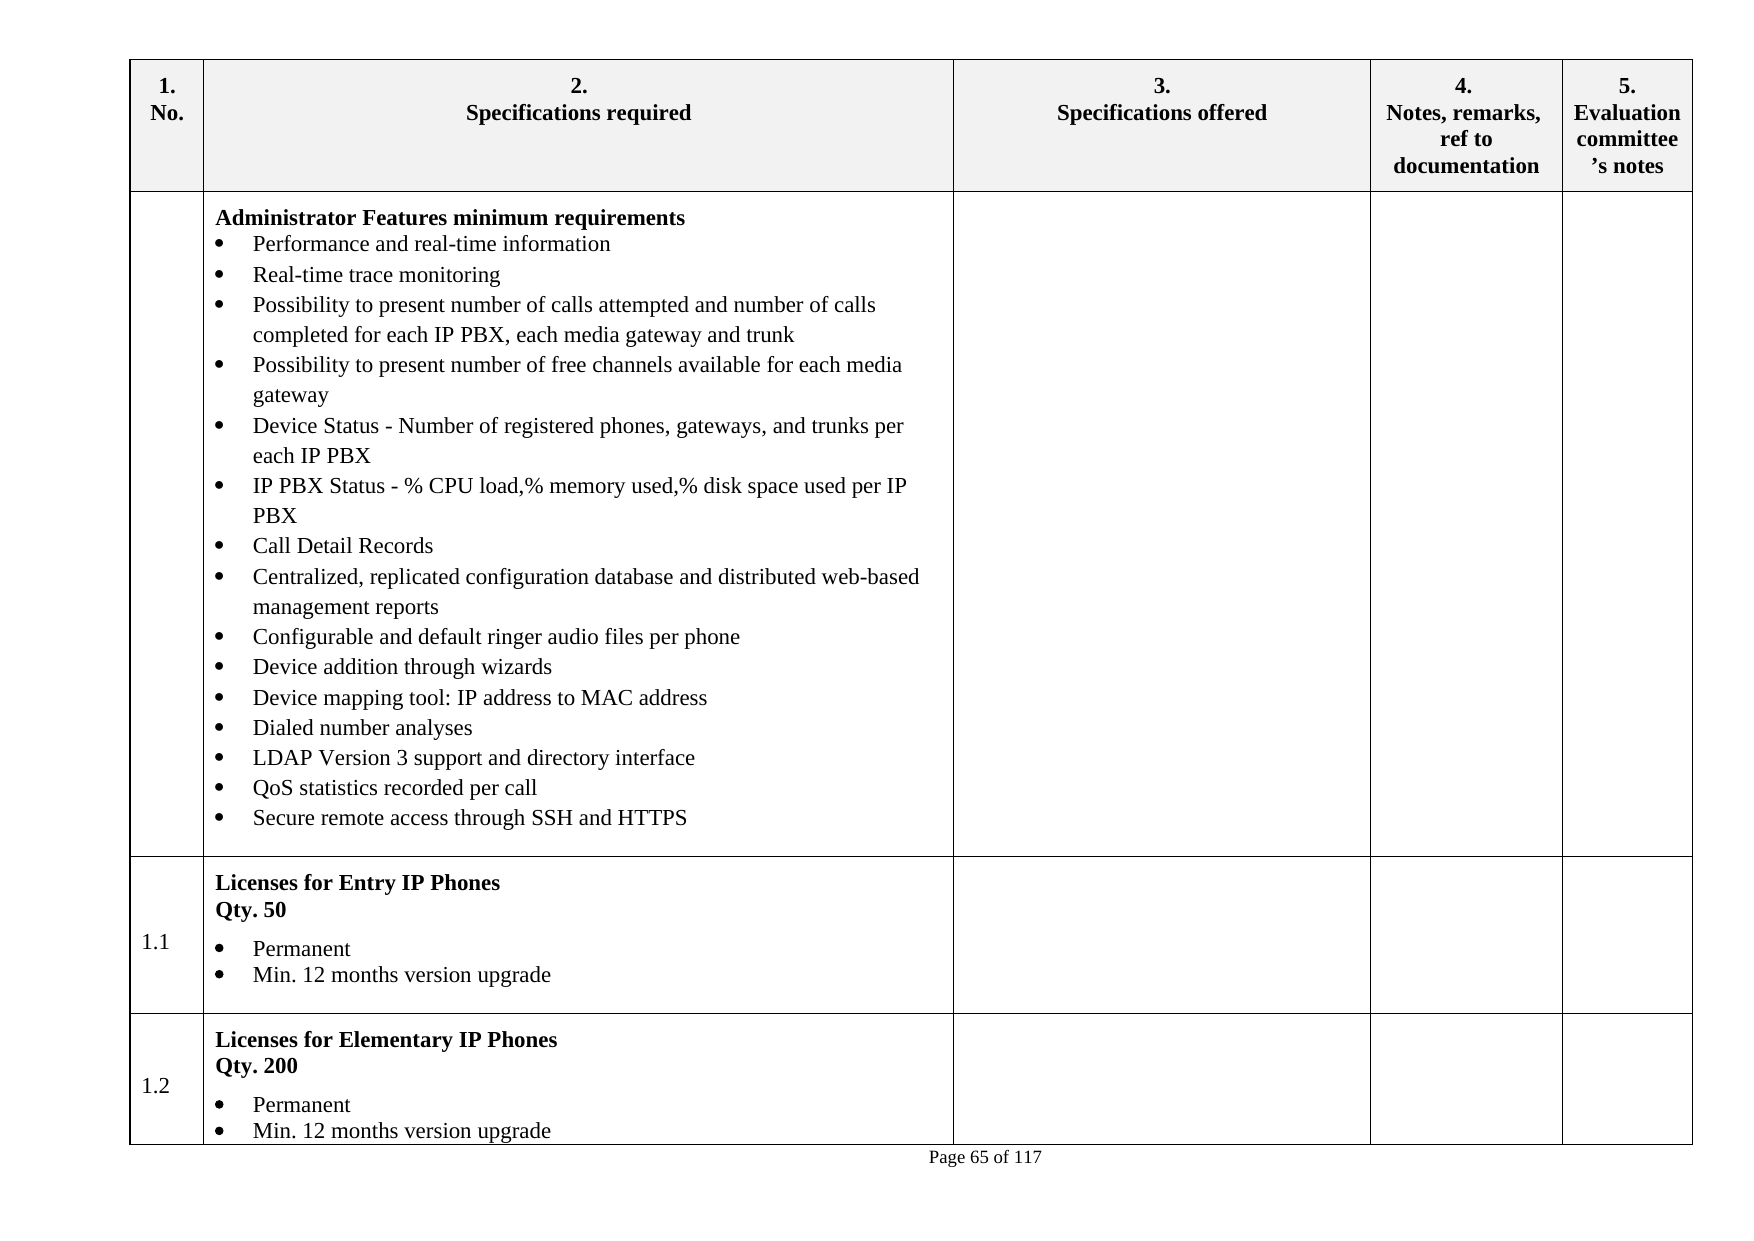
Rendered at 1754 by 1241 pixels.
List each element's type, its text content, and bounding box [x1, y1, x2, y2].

table_cell Licenses for Elementary IP Phones Qty. 200 Permanent Min. 12 months version upgrade [204, 1014, 953, 1144]
table_header 4. Notes, remarks, ref to documentation [1371, 60, 1562, 191]
table_header 1. No. [131, 60, 203, 191]
table_cell [954, 857, 1370, 1012]
table_header 3. Specifications offered [954, 60, 1370, 191]
table_cell [1371, 857, 1562, 1012]
table_cell [954, 1014, 1370, 1144]
table_cell Licenses for Entry IP Phones Qty. 50 Permanent Min. 12 months version upgrade [204, 857, 953, 1012]
table_cell [1563, 192, 1692, 856]
table_cell [1371, 192, 1562, 856]
table_cell [1563, 1014, 1692, 1144]
table_header 5. Evaluation committee’s notes [1563, 60, 1692, 191]
table_header 2. Specifications required [204, 60, 953, 191]
table_cell [954, 192, 1370, 856]
table_cell 1.2 [131, 1014, 203, 1144]
table_cell [1371, 1014, 1562, 1144]
table_cell [131, 192, 203, 856]
table_cell Administrator Features minimum requirements Performance and real-time information Real-time trace monitoring Possibility to present number of calls attempted and number of calls completed for each IP PBX, each media gateway and trunk Possibility to present number of free channels available for each media gateway Device Status - Number of registered phones, gateways, and trunks per each IP PBX IP PBX Status - % CPU load,% memory used,% disk space used per IP PBX Call Detail Records Centralized, replicated configuration database and distributed web-based management reports Configurable and default ringer audio files per phone Device addition through wizards Device mapping tool: IP address to MAC address Dialed number analyses LDAP Version 3 support and directory interface QoS statistics recorded per call Secure remote access through SSH and HTTPS [204, 192, 953, 856]
table_cell 1.1 [131, 857, 203, 1012]
table_cell [1563, 857, 1692, 1012]
